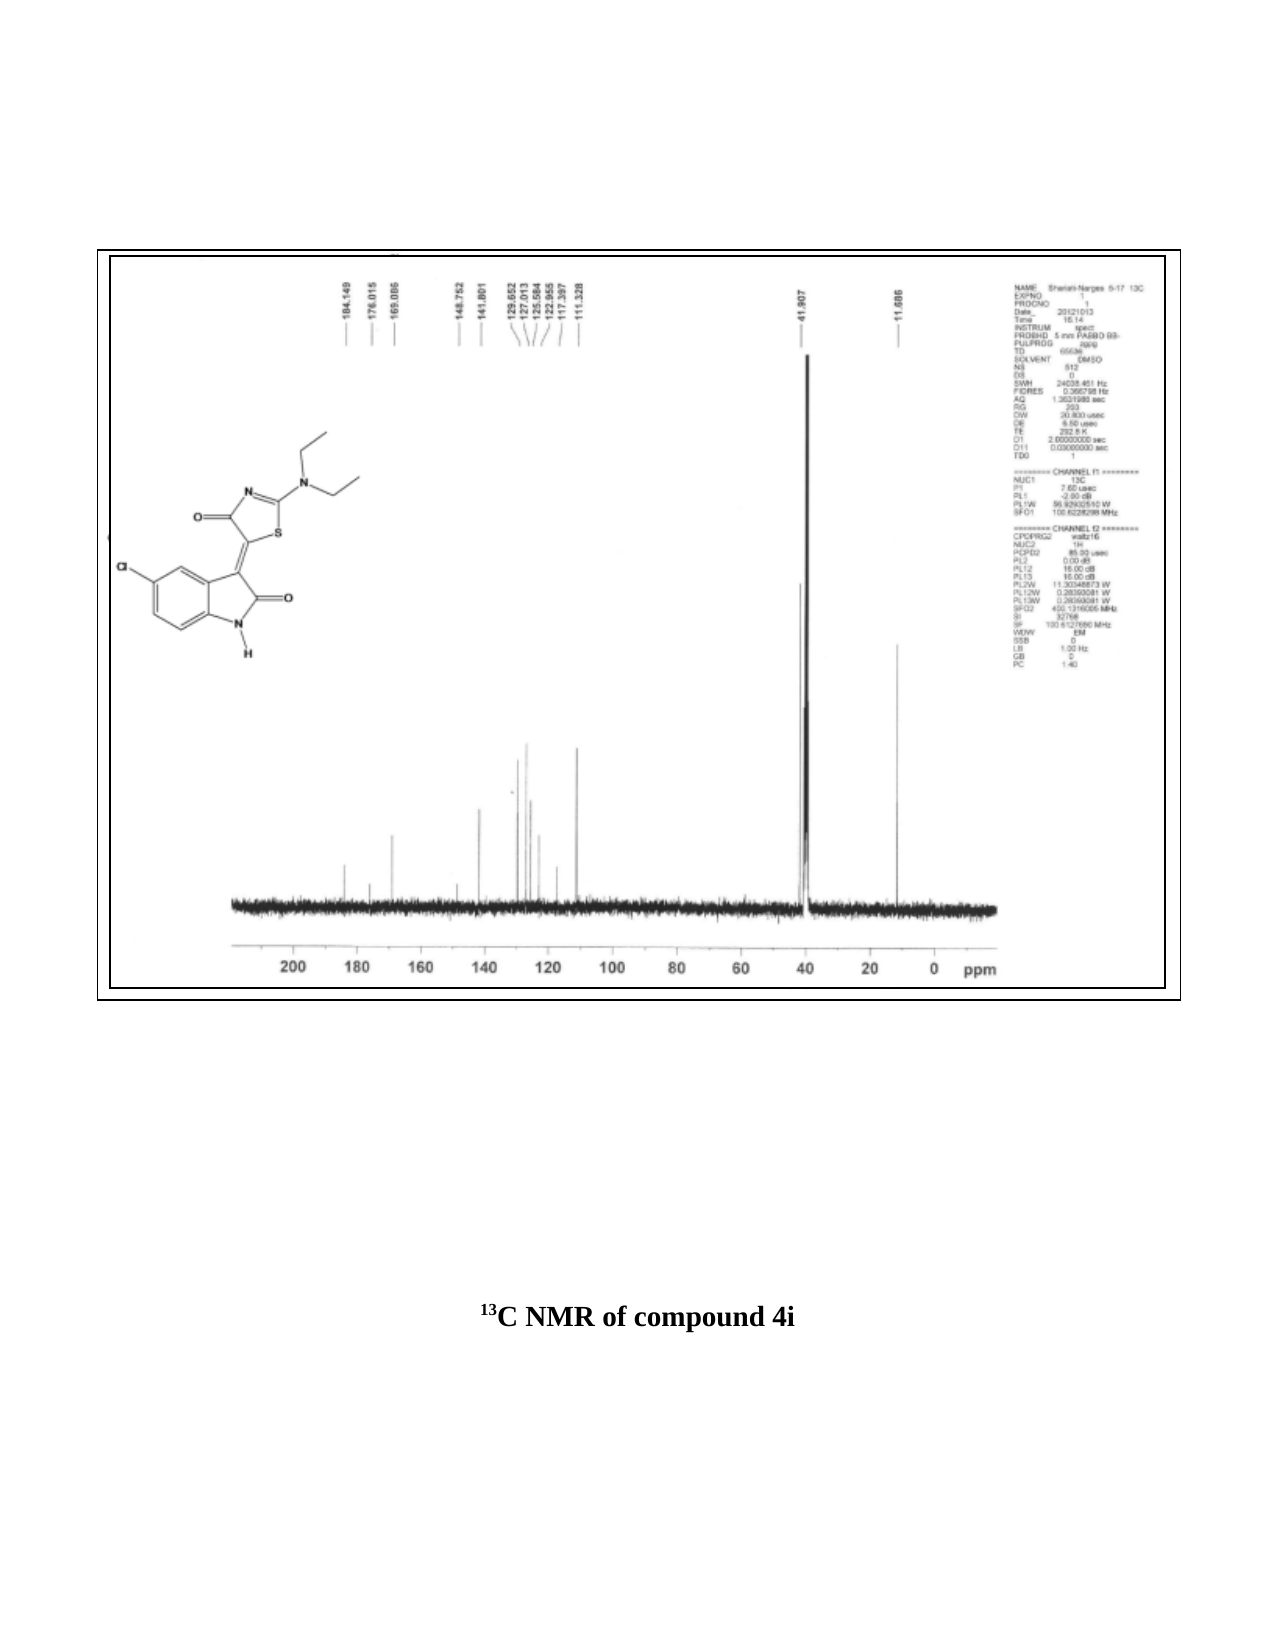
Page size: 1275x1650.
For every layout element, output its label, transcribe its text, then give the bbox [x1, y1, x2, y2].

picture [98, 251, 1180, 999]
text 13C NMR of compound 4i [150, 1299, 1125, 1333]
